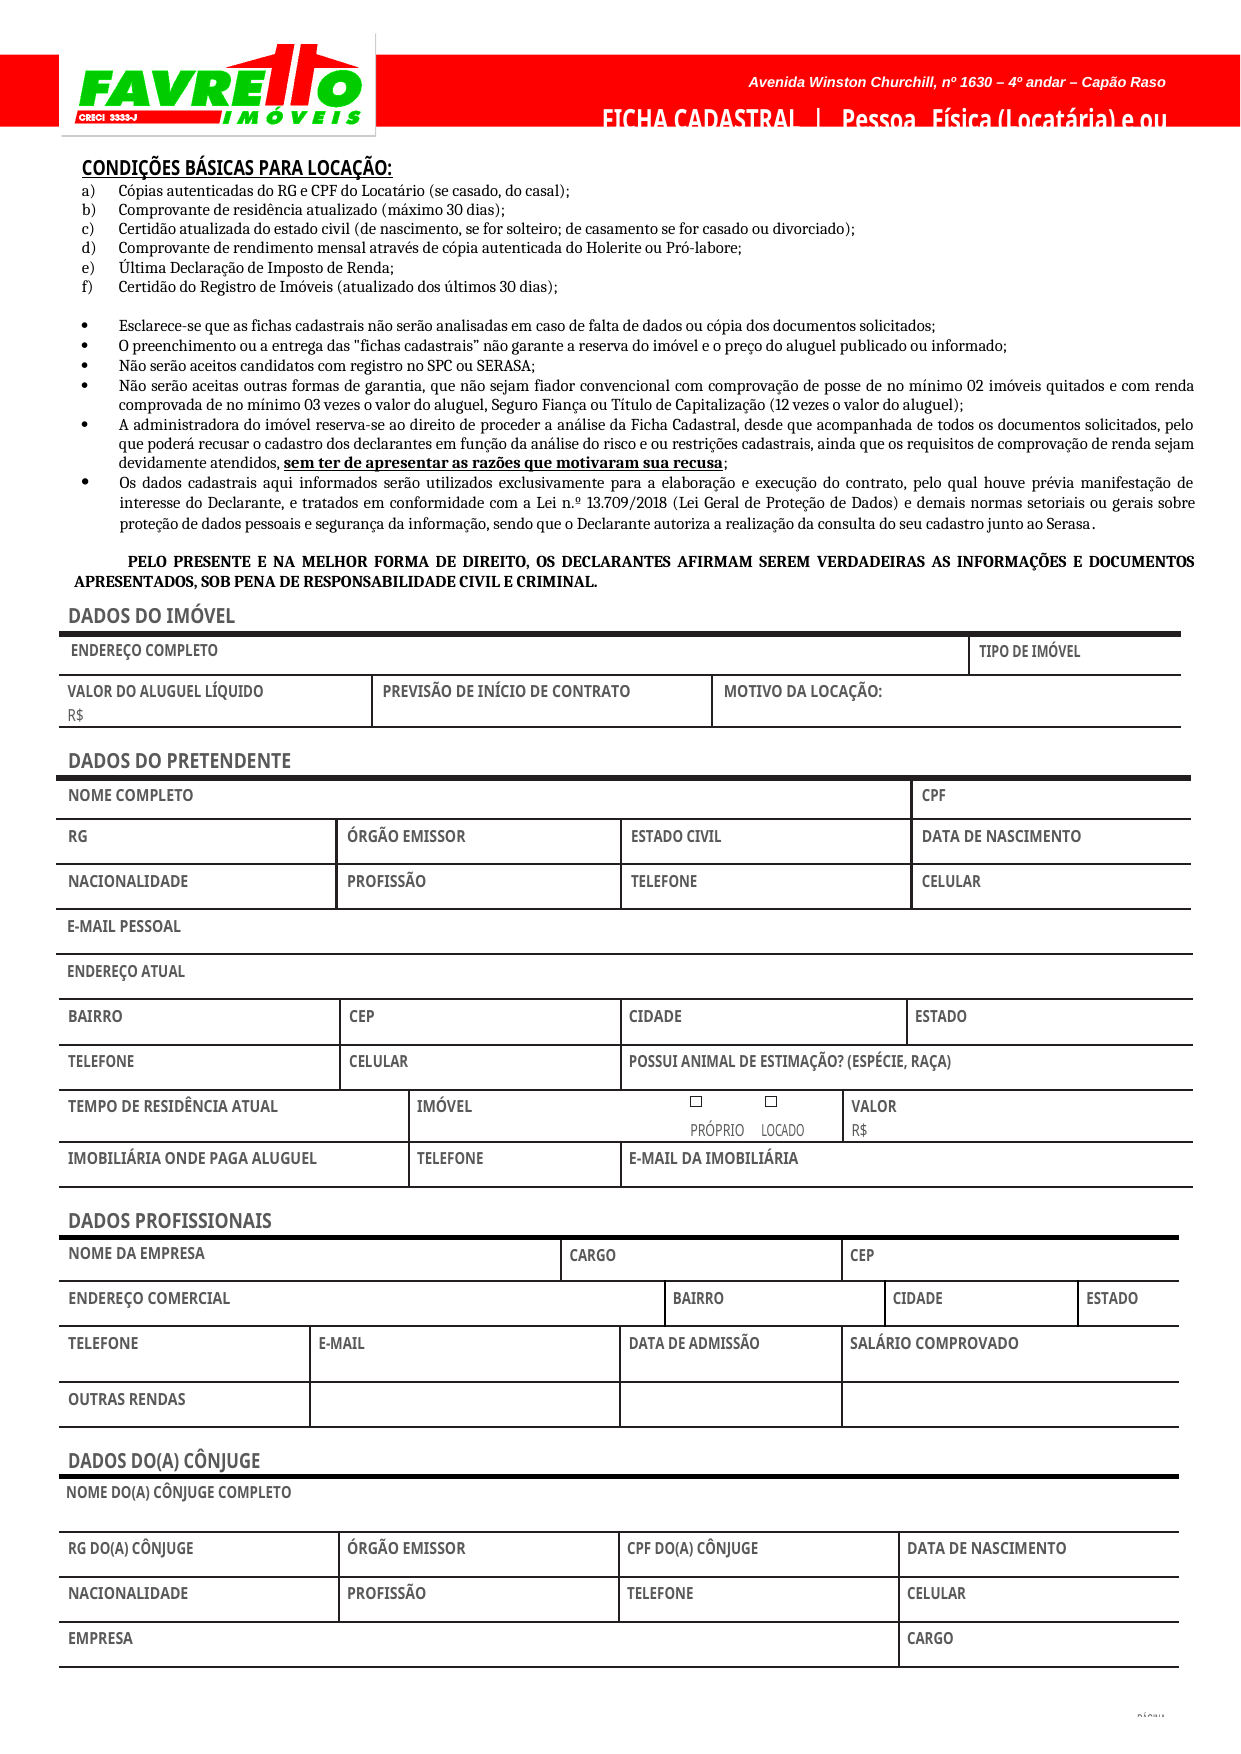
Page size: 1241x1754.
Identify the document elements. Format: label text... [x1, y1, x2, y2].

subtitle DADOS DO(A) CÔNJUGE [68, 1446, 1196, 1474]
subtitle DADOS DO IMÓVEL [68, 602, 1196, 630]
table_cell TELEFONE [620, 1578, 898, 1621]
table_cell E-MAIL DA IMOBILIÁRIA [622, 1143, 1193, 1186]
list Os dados cadastrais aqui informados serão utilizados exclusivamente para a elaboração e execução do contrato, pelo qual houve prévia manifestação de interesse do Declarante, e tratados em conformidade com a Lei n.º 13.709/2018 (Lei Geral de Proteção de Dados) e demais normas setoriais ou gerais sobre proteção de dados pessoais e segurança da informação, sendo que o Declarante autoriza a realização da consulta do seu cadastro junto ao Serasa. [82, 474, 1196, 534]
table_cell CELULAR [900, 1578, 1178, 1621]
table_cell TELEFONE [59, 1046, 339, 1088]
text CONDIÇÕES BÁSICAS PARA LOCAÇÃO: [68, 153, 1196, 181]
table_cell ESTADO [1079, 1282, 1178, 1325]
table_cell ÓRGÃO EMISSOR [340, 1533, 618, 1576]
table_cell PREVISÃO DE INÍCIO DE CONTRATO [373, 676, 711, 726]
table_cell BAIRRO [59, 1000, 339, 1043]
table_cell BAIRRO [666, 1282, 884, 1325]
table_cell CIDADE [622, 1000, 906, 1043]
table_cell E-MAIL PESSOAL [56, 910, 1191, 953]
text DADOS DO PRETENDENTE [68, 746, 1196, 774]
table_cell CELULAR [341, 1046, 620, 1088]
table_cell TEMPO DE RESIDÊNCIA ATUAL [59, 1091, 408, 1141]
list Esclarece-se que as fichas cadastrais não serão analisadas em caso de falta de dados ou cópia dos documentos solicitados; [82, 316, 1196, 336]
list O preenchimento ou a entrega das "fichas cadastrais” não garante a reserva do imóvel e o preço do aluguel publicado ou informado; [82, 336, 1196, 356]
table_header ENDEREÇO COMPLETO [59, 637, 968, 674]
table_header NOME COMPLETO [56, 781, 910, 818]
table_header CPF [913, 781, 1191, 818]
list A administradora do imóvel reserva-se ao direito de proceder a análise da Ficha Cadastral, desde que acompanhada de todos os documentos solicitados, pelo que poderá recusar o cadastro dos declarantes em função da análise do risco e ou restrições cadastrais, ainda que os requisitos de comprovação de renda sejam devidamente atendidos, sem ter de apresentar as razões que motivaram sua recusa; [82, 416, 1196, 473]
table_cell OUTRAS RENDAS [59, 1383, 309, 1426]
table_cell ÓRGÃO EMISSOR [338, 820, 620, 863]
table_cell POSSUI ANIMAL DE ESTIMAÇÃO? (ESPÉCIE, RAÇA) [622, 1046, 1193, 1088]
list Cópias autenticadas do RG e CPF do Locatário (se casado, do casal); [82, 181, 1196, 201]
table_cell PROFISSÃO [338, 865, 620, 908]
table_cell NACIONALIDADE [56, 865, 335, 908]
table_cell TELEFONE [622, 865, 910, 908]
table_cell MOTIVO DA LOCAÇÃO: [713, 676, 1181, 726]
table_cell ESTADO CIVIL [622, 820, 910, 863]
table_cell IMOBILIÁRIA ONDE PAGA ALUGUEL [59, 1143, 408, 1186]
table_header NOME DA EMPRESA [59, 1240, 560, 1280]
table_cell DATA DE NASCIMENTO [913, 820, 1191, 863]
table_cell CIDADE [886, 1282, 1077, 1325]
table_cell PROFISSÃO [340, 1578, 618, 1621]
table_cell CELULAR [913, 865, 1191, 908]
list Não serão aceitas outras formas de garantia, que não sejam fiador convencional com comprovação de posse de no mínimo 02 imóveis quitados e com renda comprovada de no mínimo 03 vezes o valor do aluguel, Seguro Fiança ou Título de Capitalização (12 vezes o valor do aluguel); [82, 376, 1196, 415]
table_cell DATA DE NASCIMENTO [900, 1533, 1178, 1576]
table_cell DATA DE ADMISSÃO [621, 1327, 841, 1381]
table_cell RG [56, 820, 335, 863]
table_cell RG DO(A) CÔNJUGE [59, 1533, 338, 1576]
table_header CEP [843, 1240, 1178, 1280]
table_cell CEP [341, 1000, 620, 1043]
table_cell [843, 1383, 1178, 1426]
table_cell ENDEREÇO ATUAL [59, 955, 1193, 998]
list Última Declaração de Imposto de Renda; [82, 258, 1196, 277]
table_header NOME DO(A) CÔNJUGE COMPLETO [59, 1479, 1178, 1531]
table_cell TELEFONE [59, 1327, 309, 1381]
table_cell E-MAIL [311, 1327, 619, 1381]
list Não serão aceitos candidatos com registro no SPC ou SERASA; [82, 356, 1196, 376]
table_cell ENDEREÇO COMERCIAL [59, 1282, 664, 1325]
table_cell VALOR R$ [844, 1091, 1193, 1141]
table_cell ESTADO [908, 1000, 1193, 1043]
table_header TIPO DE IMÓVEL [970, 637, 1181, 674]
table_cell EMPRESA [59, 1623, 898, 1666]
table_cell IMÓVEL PRÓPRIO LOCADO [410, 1091, 842, 1141]
table_cell SALÁRIO COMPROVADO [843, 1327, 1178, 1381]
text Pelo presente e na melhor forma de direito, os declarantes afirmam serem verdadeiras as informações e documentos apresentados, sob pena de responsabilidade civil e criminal. [74, 553, 1196, 591]
table_cell CPF DO(A) CÔNJUGE [620, 1533, 898, 1576]
table_cell [311, 1383, 619, 1426]
table_cell NACIONALIDADE [59, 1578, 338, 1621]
table_cell TELEFONE [410, 1143, 620, 1186]
table_header CARGO [562, 1240, 841, 1280]
picture [59, 31, 377, 137]
subtitle DADOS PROFISSIONAIS [68, 1206, 1196, 1235]
table_cell VALOR DO ALUGUEL LÍQUIDO R$ [59, 676, 371, 726]
list Comprovante de rendimento mensal através de cópia autenticada do Holerite ou Pró-labore; [82, 239, 1196, 258]
table_cell [621, 1383, 841, 1426]
list Certidão do Registro de Imóveis (atualizado dos últimos 30 dias); [82, 277, 1196, 296]
list Certidão atualizada do estado civil (de nascimento, se for solteiro; de casamento se for casado ou divorciado); [82, 220, 1196, 239]
table_cell CARGO [900, 1623, 1178, 1666]
list Comprovante de residência atualizado (máximo 30 dias); [82, 201, 1196, 220]
